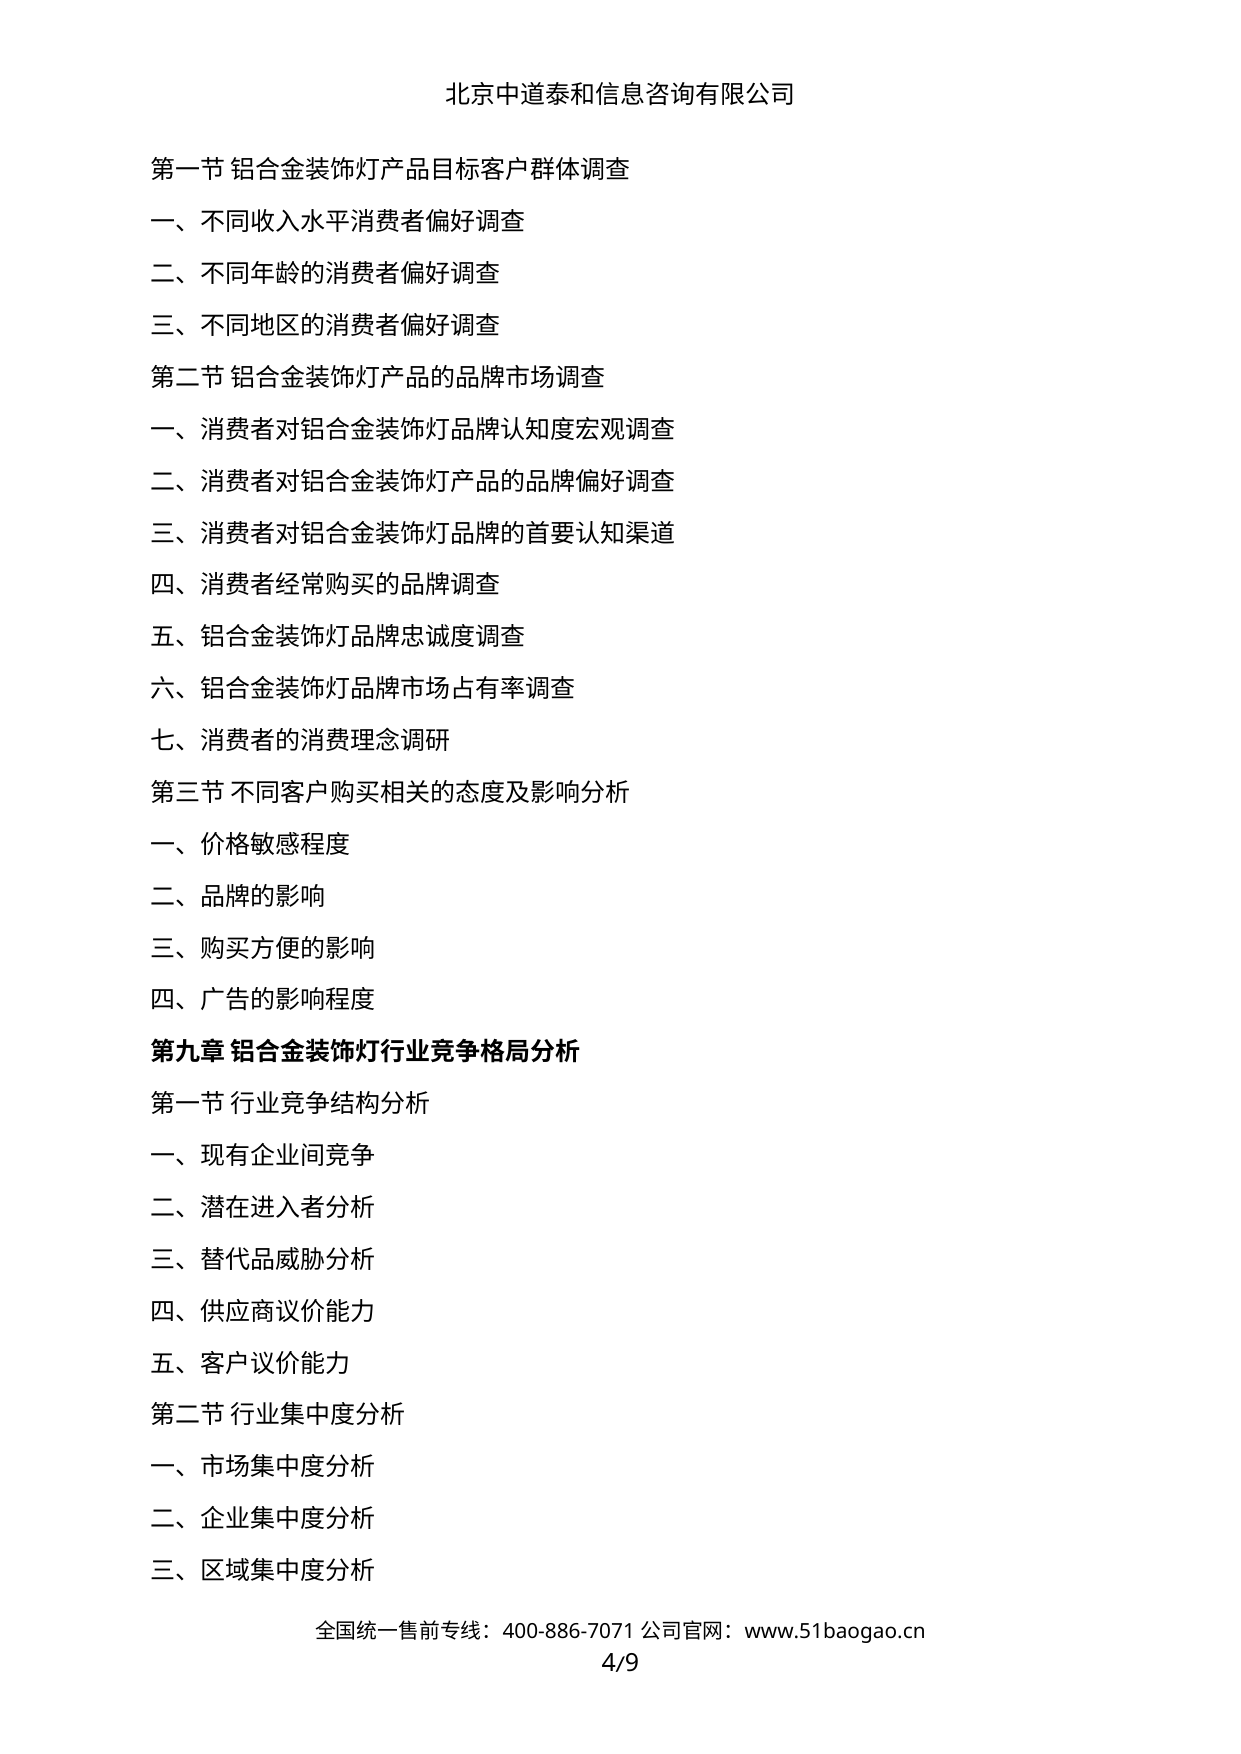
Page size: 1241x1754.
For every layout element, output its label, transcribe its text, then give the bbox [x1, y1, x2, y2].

text 四、广告的影响程度 [150, 980, 1090, 1016]
text 六、铝合金装饰灯品牌市场占有率调查 [150, 669, 1090, 705]
text 第二节 铝合金装饰灯产品的品牌市场调查 [150, 357, 1090, 394]
text 第一节 铝合金装饰灯产品目标客户群体调查 [150, 150, 1090, 186]
text 第三节 不同客户购买相关的态度及影响分析 [150, 772, 1090, 809]
text 四、消费者经常购买的品牌调查 [150, 565, 1090, 601]
text 七、消费者的消费理念调研 [150, 721, 1090, 757]
text 二、潜在进入者分析 [150, 1187, 1090, 1224]
text 一、现有企业间竞争 [150, 1136, 1090, 1172]
text 二、企业集中度分析 [150, 1499, 1090, 1535]
text 五、客户议价能力 [150, 1343, 1090, 1379]
text 一、不同收入水平消费者偏好调查 [150, 202, 1090, 238]
text 三、购买方便的影响 [150, 928, 1090, 964]
text 五、铝合金装饰灯品牌忠诚度调查 [150, 617, 1090, 653]
text 二、消费者对铝合金装饰灯产品的品牌偏好调查 [150, 461, 1090, 497]
text 四、供应商议价能力 [150, 1291, 1090, 1327]
text 二、品牌的影响 [150, 876, 1090, 912]
text 三、不同地区的消费者偏好调查 [150, 306, 1090, 342]
text 第一节 行业竞争结构分析 [150, 1084, 1090, 1120]
text 一、消费者对铝合金装饰灯品牌认知度宏观调查 [150, 409, 1090, 446]
text 三、替代品威胁分析 [150, 1239, 1090, 1276]
text 一、价格敏感程度 [150, 824, 1090, 861]
text 一、市场集中度分析 [150, 1447, 1090, 1483]
text 三、区域集中度分析 [150, 1551, 1090, 1587]
text 第九章 铝合金装饰灯行业竞争格局分析 [150, 1032, 1090, 1068]
text 第二节 行业集中度分析 [150, 1395, 1090, 1431]
text 二、不同年龄的消费者偏好调查 [150, 254, 1090, 290]
text 三、消费者对铝合金装饰灯品牌的首要认知渠道 [150, 513, 1090, 549]
